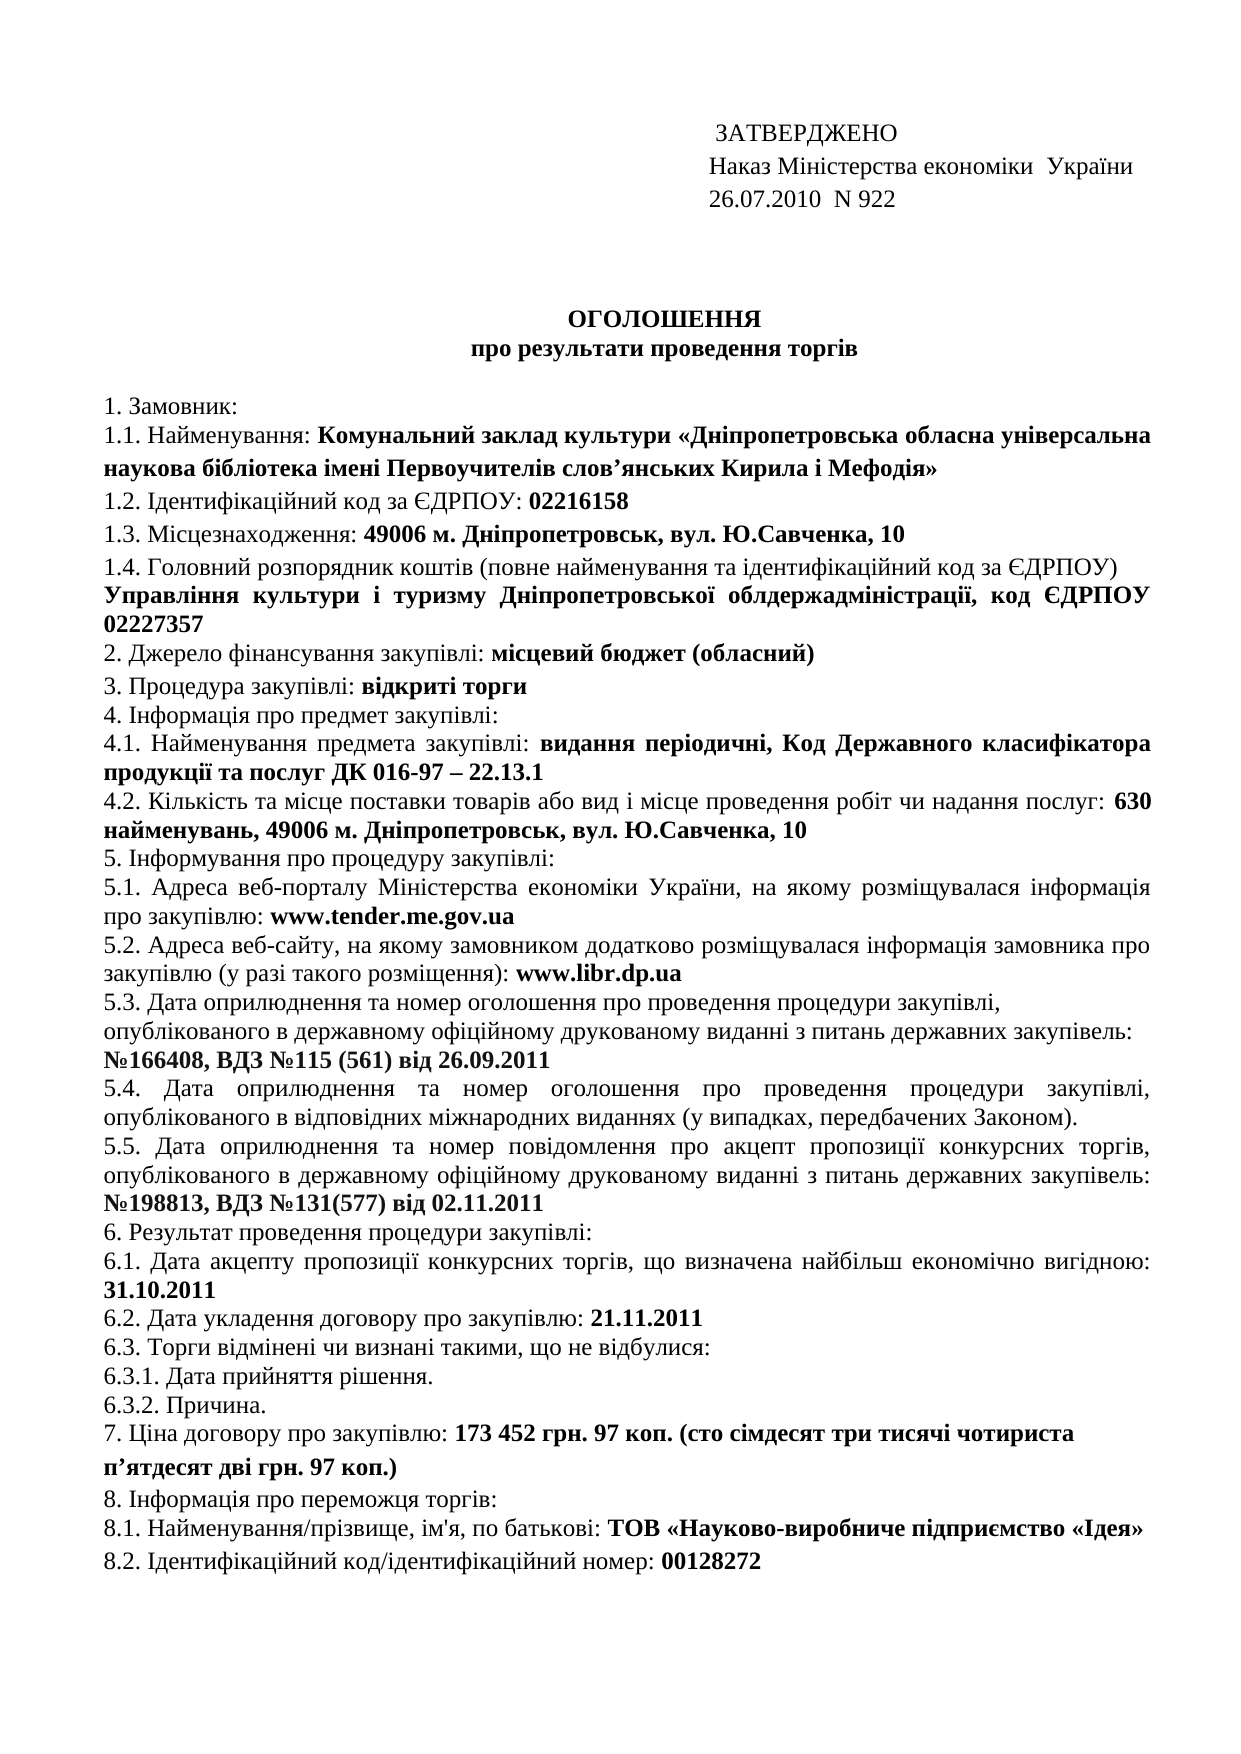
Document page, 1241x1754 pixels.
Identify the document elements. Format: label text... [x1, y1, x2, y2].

text 5. Інформування про процедуру закупівлі: [103, 843, 1152, 872]
text 6.3.2. Причина. [103, 1390, 1152, 1418]
text 1.4. Головний розпорядник коштів (повне найменування та ідентифікаційний код за ЄДРПОУ) [103, 552, 1152, 581]
text ОГОЛОШЕННЯ про результати проведення торгів [177, 304, 1152, 362]
text 6.2. Дата укладення договору про закупівлю: 21.11.2011 [103, 1303, 1152, 1332]
text 1.3. Місцезнаходження: 49006 м. Дніпропетровськ, вул. Ю.Савченка, 10 [103, 519, 1152, 547]
text 6.3. Торги відмінені чи визнані такими, що не відбулися: [103, 1332, 1152, 1361]
text 8.1. Найменування/прізвище, ім'я, по батькові: ТОВ «Науково-виробниче підприємство «Ідея» [103, 1513, 1152, 1542]
text 7. Ціна договору про закупівлю: 173 452 грн. 97 коп. (сто сімдесят три тисячі чотириста п’ятдесят дві грн. 97 коп.) [103, 1418, 1152, 1480]
text 5.5. Дата оприлюднення та номер повідомлення про акцепт пропозиції конкурсних торгів, опублікованого в державному офіційному друкованому виданні з питань державних закупівель: №198813, ВДЗ №131(577) від 02.11.2011 [103, 1131, 1152, 1217]
text 5.1. Адреса веб-порталу Міністерства економіки України, на якому розміщувалася інформація про закупівлю: www.tender.me.gov.ua [103, 872, 1152, 930]
text 6. Результат проведення процедури закупівлі: [103, 1217, 1152, 1246]
text 6.3.1. Дата прийняття рішення. [103, 1361, 1152, 1390]
text 4.1. Найменування предмета закупівлі: видання періодичні, Код Державного класифікатора продукції та послуг ДК 016-97 – 22.13.1 [103, 728, 1152, 786]
text 4.2. Кількість та місце поставки товарів або вид і місце проведення робіт чи надання послуг: 630 найменувань, 49006 м. Дніпропетровськ, вул. Ю.Савченка, 10 [103, 786, 1152, 843]
text 1.2. Ідентифікаційний код за ЄДРПОУ: 02216158 [103, 486, 1152, 514]
text 4. Інформація про предмет закупівлі: [103, 700, 1152, 728]
text ЗАТВЕРДЖЕНО Наказ Міністерства економіки України 26.07.2010 N 922 [177, 118, 1152, 213]
text 8. Інформація про переможця торгів: [103, 1484, 1152, 1513]
text 5.4. Дата оприлюднення та номер оголошення про проведення процедури закупівлі, опублікованого в відповідних міжнародних виданнях (у випадках, передбачених Законом). [103, 1073, 1152, 1131]
text 8.2. Ідентифікаційний код/ідентифікаційний номер: 00128272 [103, 1546, 1152, 1575]
text 3. Процедура закупівлі: відкриті торги [103, 671, 1152, 700]
text 1. Замовник: [103, 391, 1152, 420]
text 2. Джерело фінансування закупівлі: місцевий бюджет (обласний) [103, 638, 1152, 667]
text 6.1. Дата акцепту пропозиції конкурсних торгів, що визначена найбільш економічно вигідною: 31.10.2011 [103, 1246, 1152, 1303]
text 5.2. Адреса веб-сайту, на якому замовником додатково розміщувалася інформація замовника про закупівлю (у разі такого розміщення): www.libr.dp.ua [103, 930, 1152, 987]
text 5.3. Дата оприлюднення та номер оголошення про проведення процедури закупівлі, опублікованого в державному офіційному друкованому виданні з питань державних закупівель: №166408, ВДЗ №115 (561) від 26.09.2011 [103, 987, 1152, 1073]
text 1.1. Найменування: Комунальний заклад культури «Дніпропетровська обласна універсальна наукова бібліотека імені Первоучителів слов’янських Кирила і Мефодія» [103, 420, 1152, 481]
text Управління культури і туризму Дніпропетровської облдержадміністрації, код ЄДРПОУ 02227357 [103, 581, 1152, 638]
